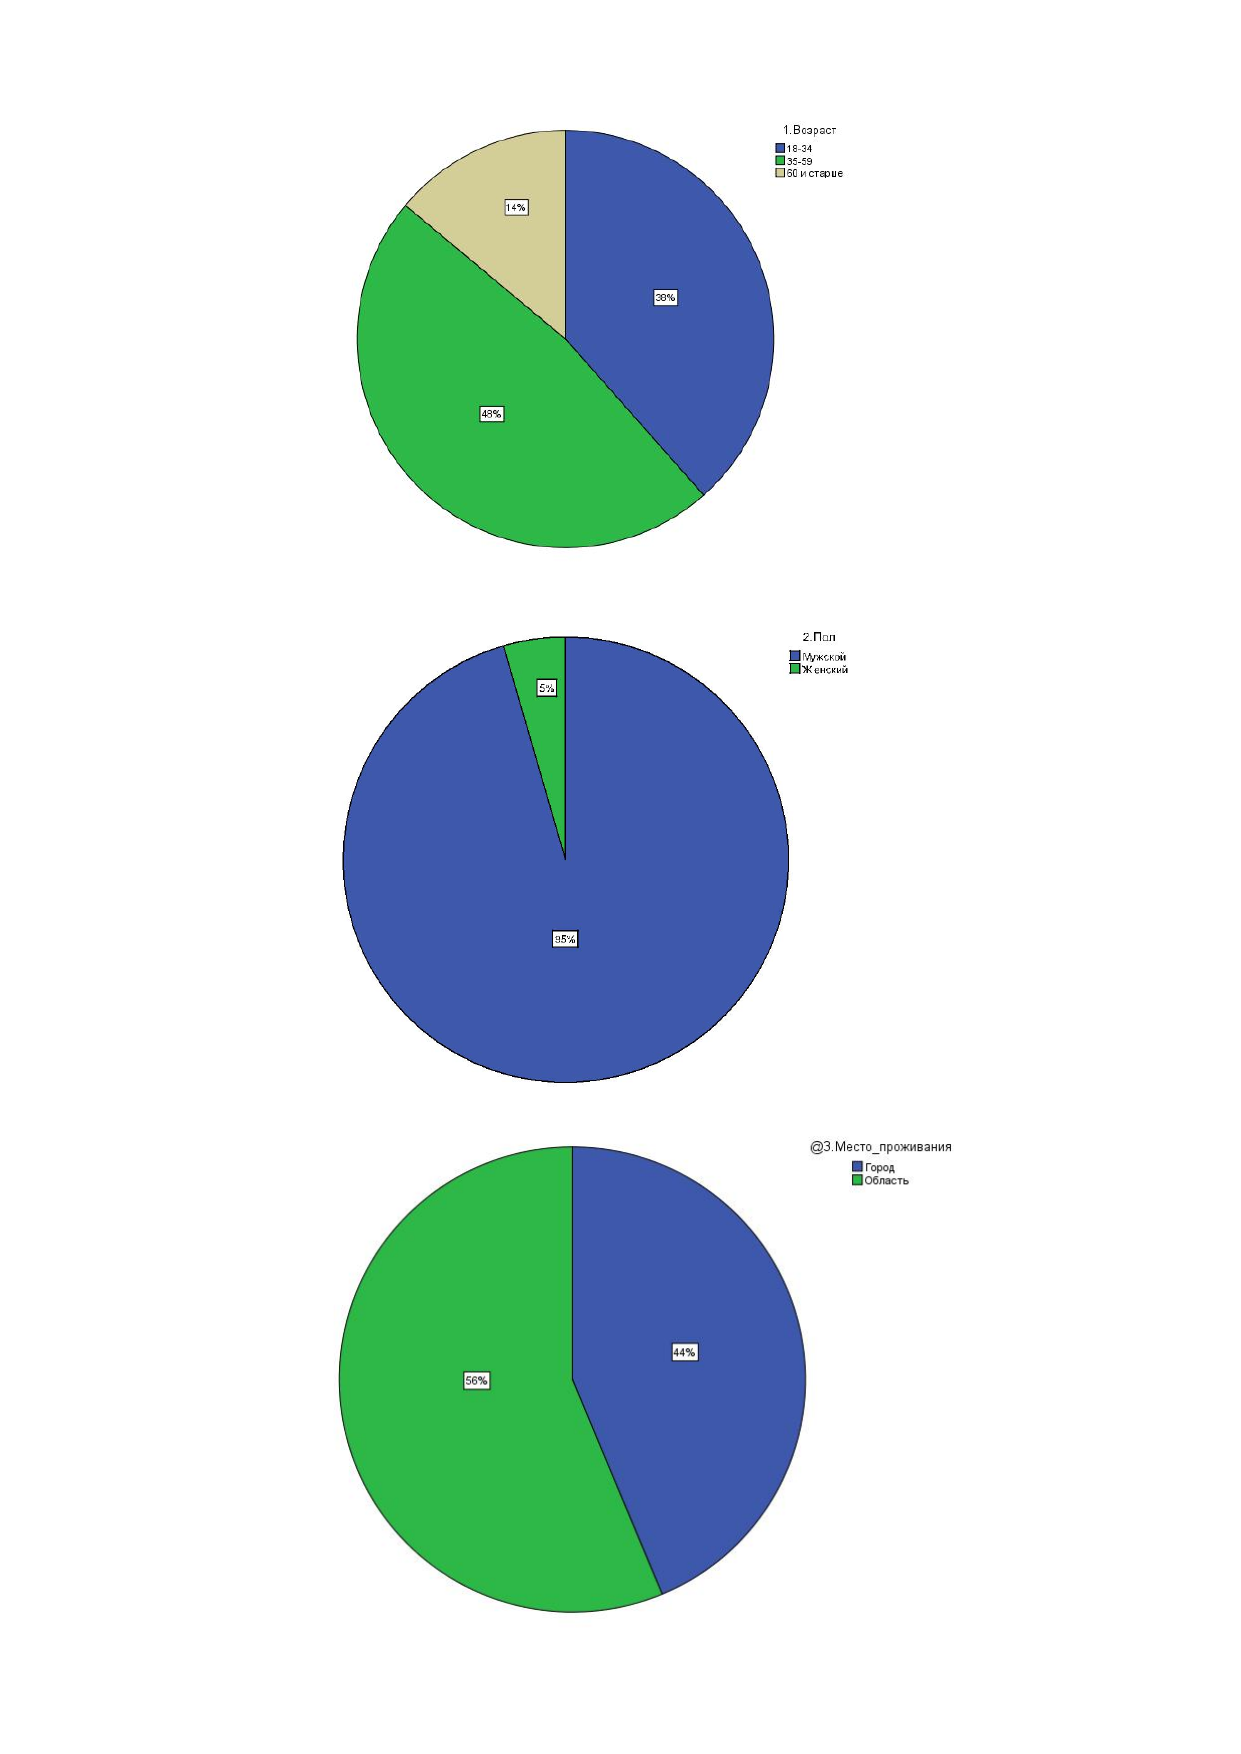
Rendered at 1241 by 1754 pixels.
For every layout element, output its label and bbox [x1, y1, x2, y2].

picture [341, 630, 849, 1096]
picture [351, 113, 915, 565]
picture [333, 1128, 963, 1632]
